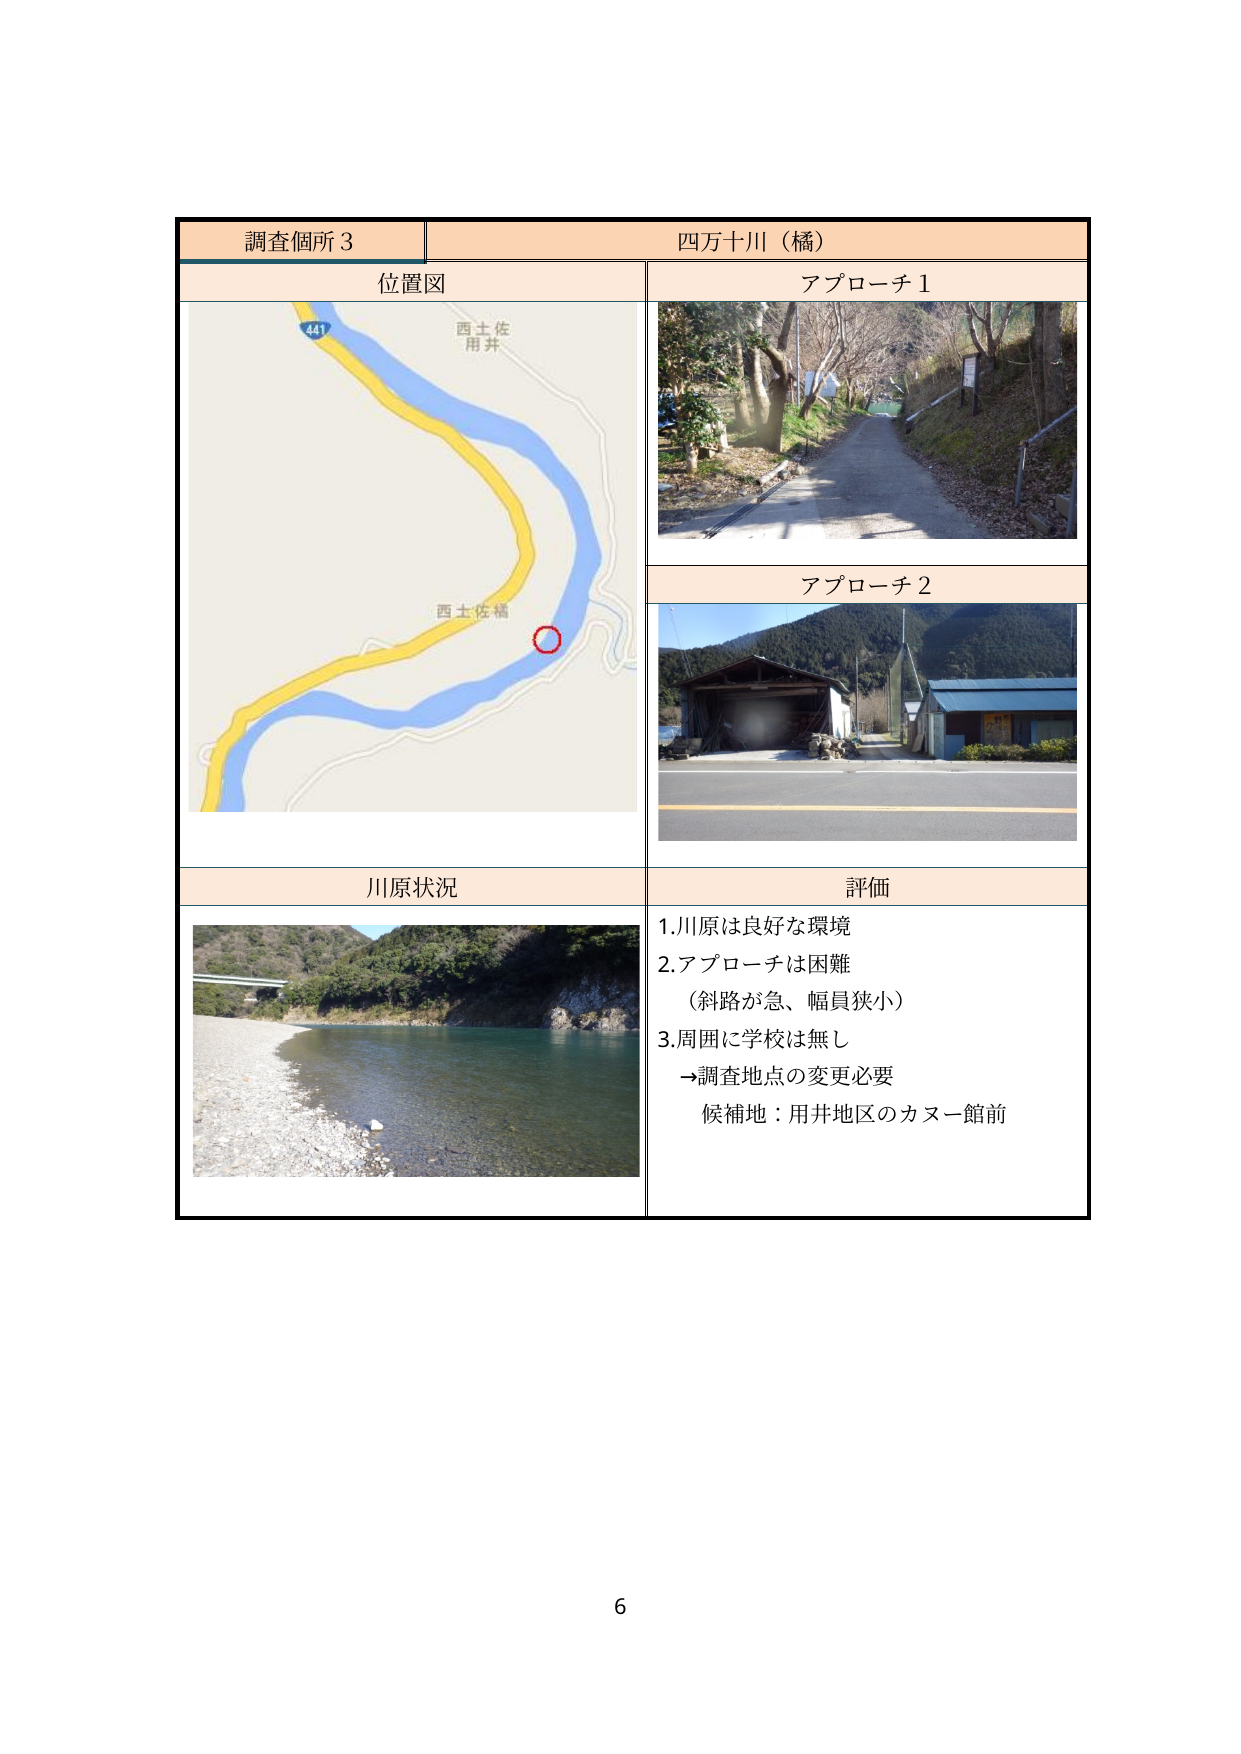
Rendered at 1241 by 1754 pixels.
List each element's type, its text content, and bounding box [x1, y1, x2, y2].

table_cell 1.川原は良好な環境 2.アプローチは困難 （斜路が急、幅員狭小） 3.周囲に学校は無し →調査地点の変更必要 候補地：用井地区のカヌー館前 [648, 906, 1087, 1216]
table_cell [648, 604, 1087, 867]
picture [192, 925, 640, 1177]
table_cell アプローチ１ [648, 262, 1087, 301]
table_cell [180, 906, 645, 1216]
table_header 四万十川（橘） [427, 222, 1087, 259]
picture [188, 302, 637, 812]
picture [658, 302, 1078, 539]
table_cell 川原状況 [180, 868, 645, 905]
table_header 調査個所３ [180, 222, 424, 259]
table_cell [648, 302, 1087, 565]
table_cell 評価 [648, 868, 1087, 905]
table_cell [180, 302, 645, 867]
picture [658, 604, 1077, 841]
table_cell アプローチ２ [648, 566, 1087, 603]
table_cell 位置図 [180, 262, 645, 301]
